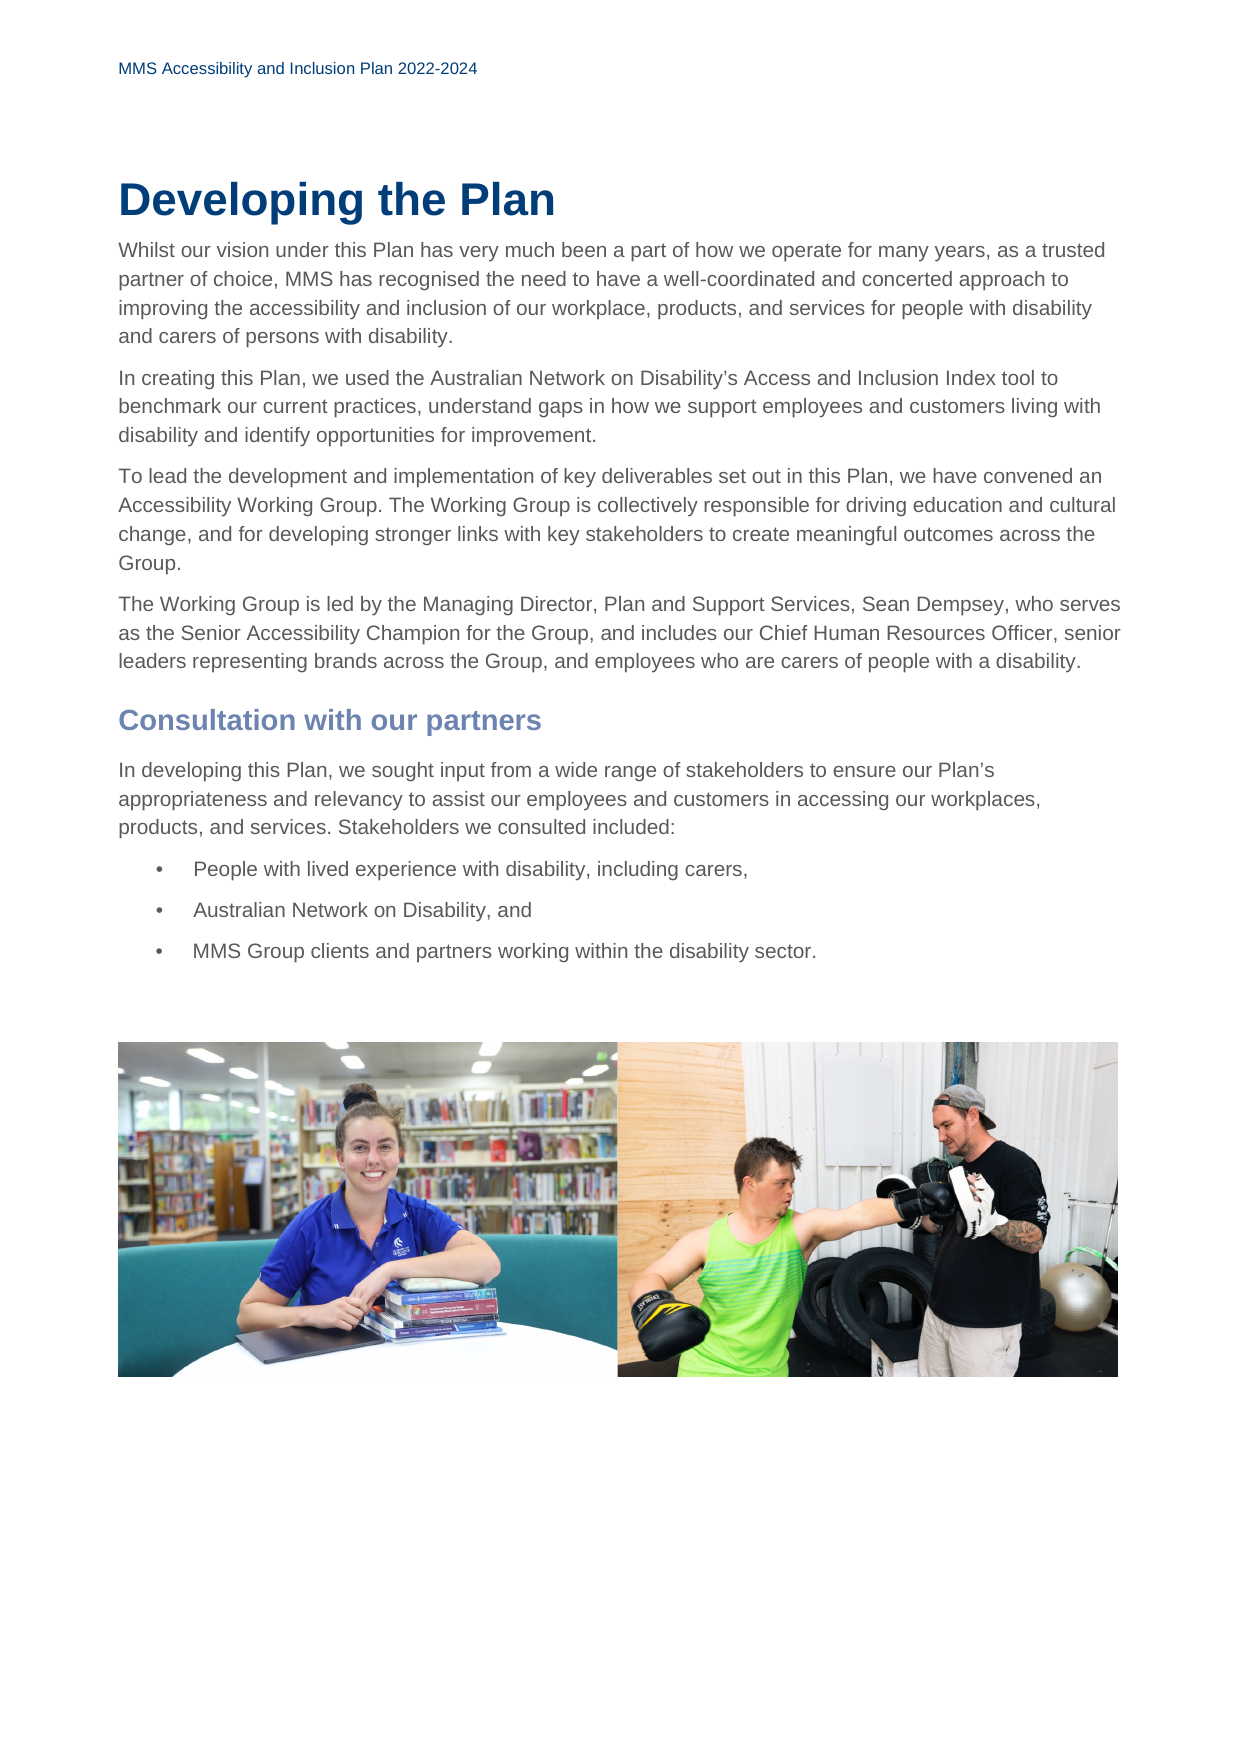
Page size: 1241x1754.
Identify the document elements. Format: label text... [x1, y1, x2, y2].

text The Working Group is led by the Managing Director, Plan and Support Services, Sean Dempsey, who serves as the Senior Accessibility Champion for the Group, and includes our Chief Human Resources Officer, senior leaders representing brands across the Group, and employees who are carers of people with a disability. [118, 592, 1122, 673]
subtitle Developing the Plan [118, 173, 1122, 225]
list Australian Network on Disability, and [156, 898, 1122, 922]
text In creating this Plan, we used the Australian Network on Disability’s Access and Inclusion Index tool to benchmark our current practices, understand gaps in how we support employees and customers living with disability and identify opportunities for improvement. [118, 365, 1122, 447]
subtitle Consultation with our partners [118, 703, 1122, 736]
text In developing this Plan, we sought input from a wide range of stakeholders to ensure our Plan’s appropriateness and relevancy to assist our employees and customers in accessing our workplaces, products, and services. Stakeholders we consulted included: [118, 758, 1122, 839]
list People with lived experience with disability, including carers, [156, 856, 1122, 880]
list MMS Group clients and partners working within the disability sector. [155, 939, 1122, 963]
text Whilst our vision under this Plan has very much been a part of how we operate for many years, as a trusted partner of choice, MMS has recognised the need to have a well-coordinated and concerted approach to improving the accessibility and inclusion of our workplace, products, and services for people with disability and carers of persons with disability. [118, 238, 1122, 348]
text To lead the development and implementation of key deliverables set out in this Plan, we have convened an Accessibility Working Group. The Working Group is collectively responsible for driving education and cultural change, and for developing stronger links with key stakeholders to create meaningful outcomes across the Group. [118, 464, 1122, 574]
picture [118, 1042, 1118, 1377]
